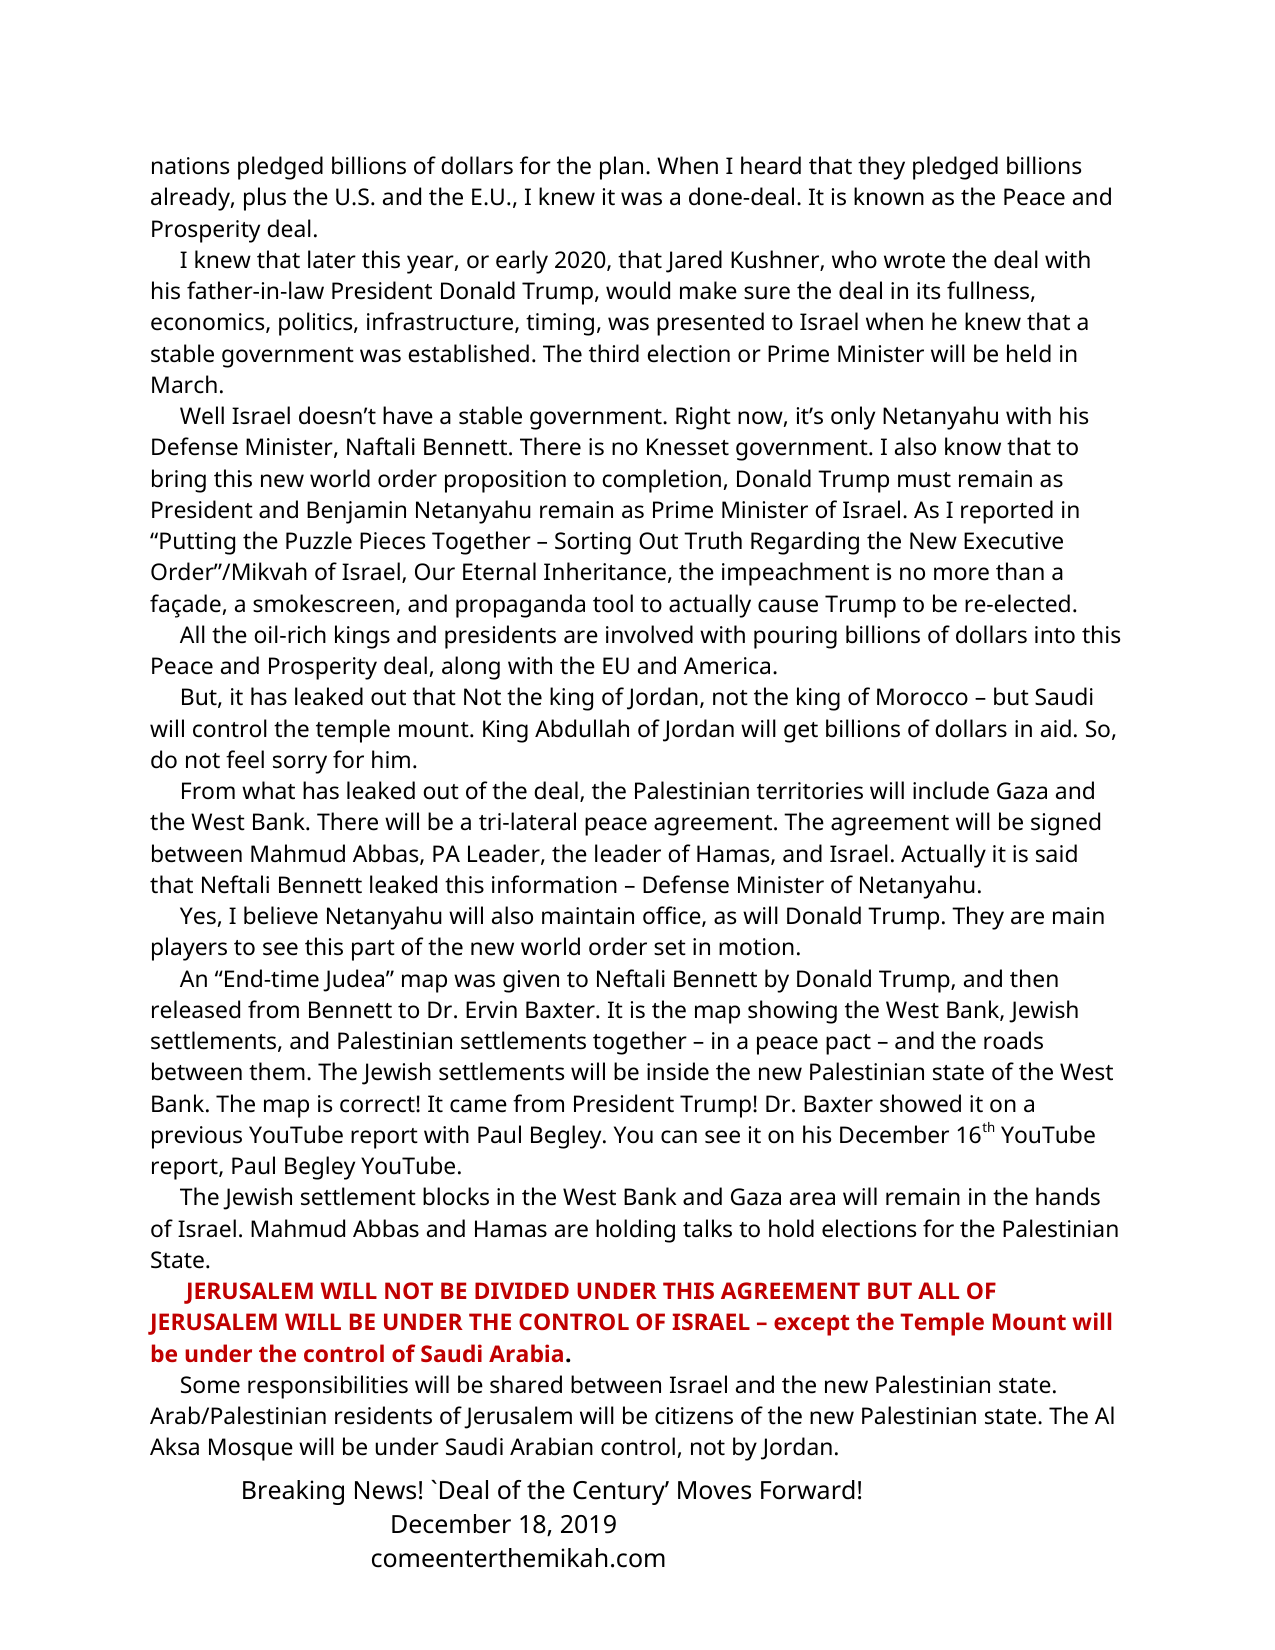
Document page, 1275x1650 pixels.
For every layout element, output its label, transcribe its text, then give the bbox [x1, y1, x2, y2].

text From what has leaked out of the deal, the Palestinian territories will include Gaza and the West Bank. There will be a tri-lateral peace agreement. The agreement will be signed between Mahmud Abbas, PA Leader, the leader of Hamas, and Israel. Actually it is said that Neftali Bennett leaked this information – Defense Minister of Netanyahu. [150, 775, 1125, 900]
text Yes, I believe Netanyahu will also maintain office, as will Donald Trump. They are main players to see this part of the new world order set in motion. [150, 900, 1125, 962]
text I knew that later this year, or early 2020, that Jared Kushner, who wrote the deal with his father-in-law President Donald Trump, would make sure the deal in its fullness, economics, politics, infrastructure, timing, was presented to Israel when he knew that a stable government was established. The third election or Prime Minister will be held in March. [150, 244, 1125, 400]
text Well Israel doesn’t have a stable government. Right now, it’s only Netanyahu with his Defense Minister, Naftali Bennett. There is no Knesset government. I also know that to bring this new world order proposition to completion, Donald Trump must remain as President and Benjamin Netanyahu remain as Prime Minister of Israel. As I reported in “Putting the Puzzle Pieces Together – Sorting Out Truth Regarding the New Executive Order”/Mikvah of Israel, Our Eternal Inheritance, the impeachment is no more than a façade, a smokescreen, and propaganda tool to actually cause Trump to be re-elected. [150, 400, 1125, 619]
text Some responsibilities will be shared between Israel and the new Palestinian state. Arab/Palestinian residents of Jerusalem will be citizens of the new Palestinian state. The Al Aksa Mosque will be under Saudi Arabian control, not by Jordan. [150, 1369, 1125, 1462]
text JERUSALEM WILL NOT BE DIVIDED UNDER THIS AGREEMENT BUT ALL OF JERUSALEM WILL BE UNDER THE CONTROL OF ISRAEL – except the Temple Mount will be under the control of Saudi Arabia. [150, 1275, 1125, 1369]
text But, it has leaked out that Not the king of Jordan, not the king of Morocco – but Saudi will control the temple mount. King Abdullah of Jordan will get billions of dollars in aid. So, do not feel sorry for him. [150, 681, 1125, 775]
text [150, 150, 1125, 244]
text All the oil-rich kings and presidents are involved with pouring billions of dollars into this Peace and Prosperity deal, along with the EU and America. [150, 619, 1125, 681]
text An “End-time Judea” map was given to Neftali Bennett by Donald Trump, and then released from Bennett to Dr. Ervin Baxter. It is the map showing the West Bank, Jewish settlements, and Palestinian settlements together – in a peace pact – and the roads between them. The Jewish settlements will be inside the new Palestinian state of the West Bank. The map is correct! It came from President Trump! Dr. Baxter showed it on a previous YouTube report with Paul Begley. You can see it on his December 16th YouTube report, Paul Begley YouTube. [150, 962, 1125, 1181]
text The Jewish settlement blocks in the West Bank and Gaza area will remain in the hands of Israel. Mahmud Abbas and Hamas are holding talks to hold elections for the Palestinian State. [150, 1181, 1125, 1275]
